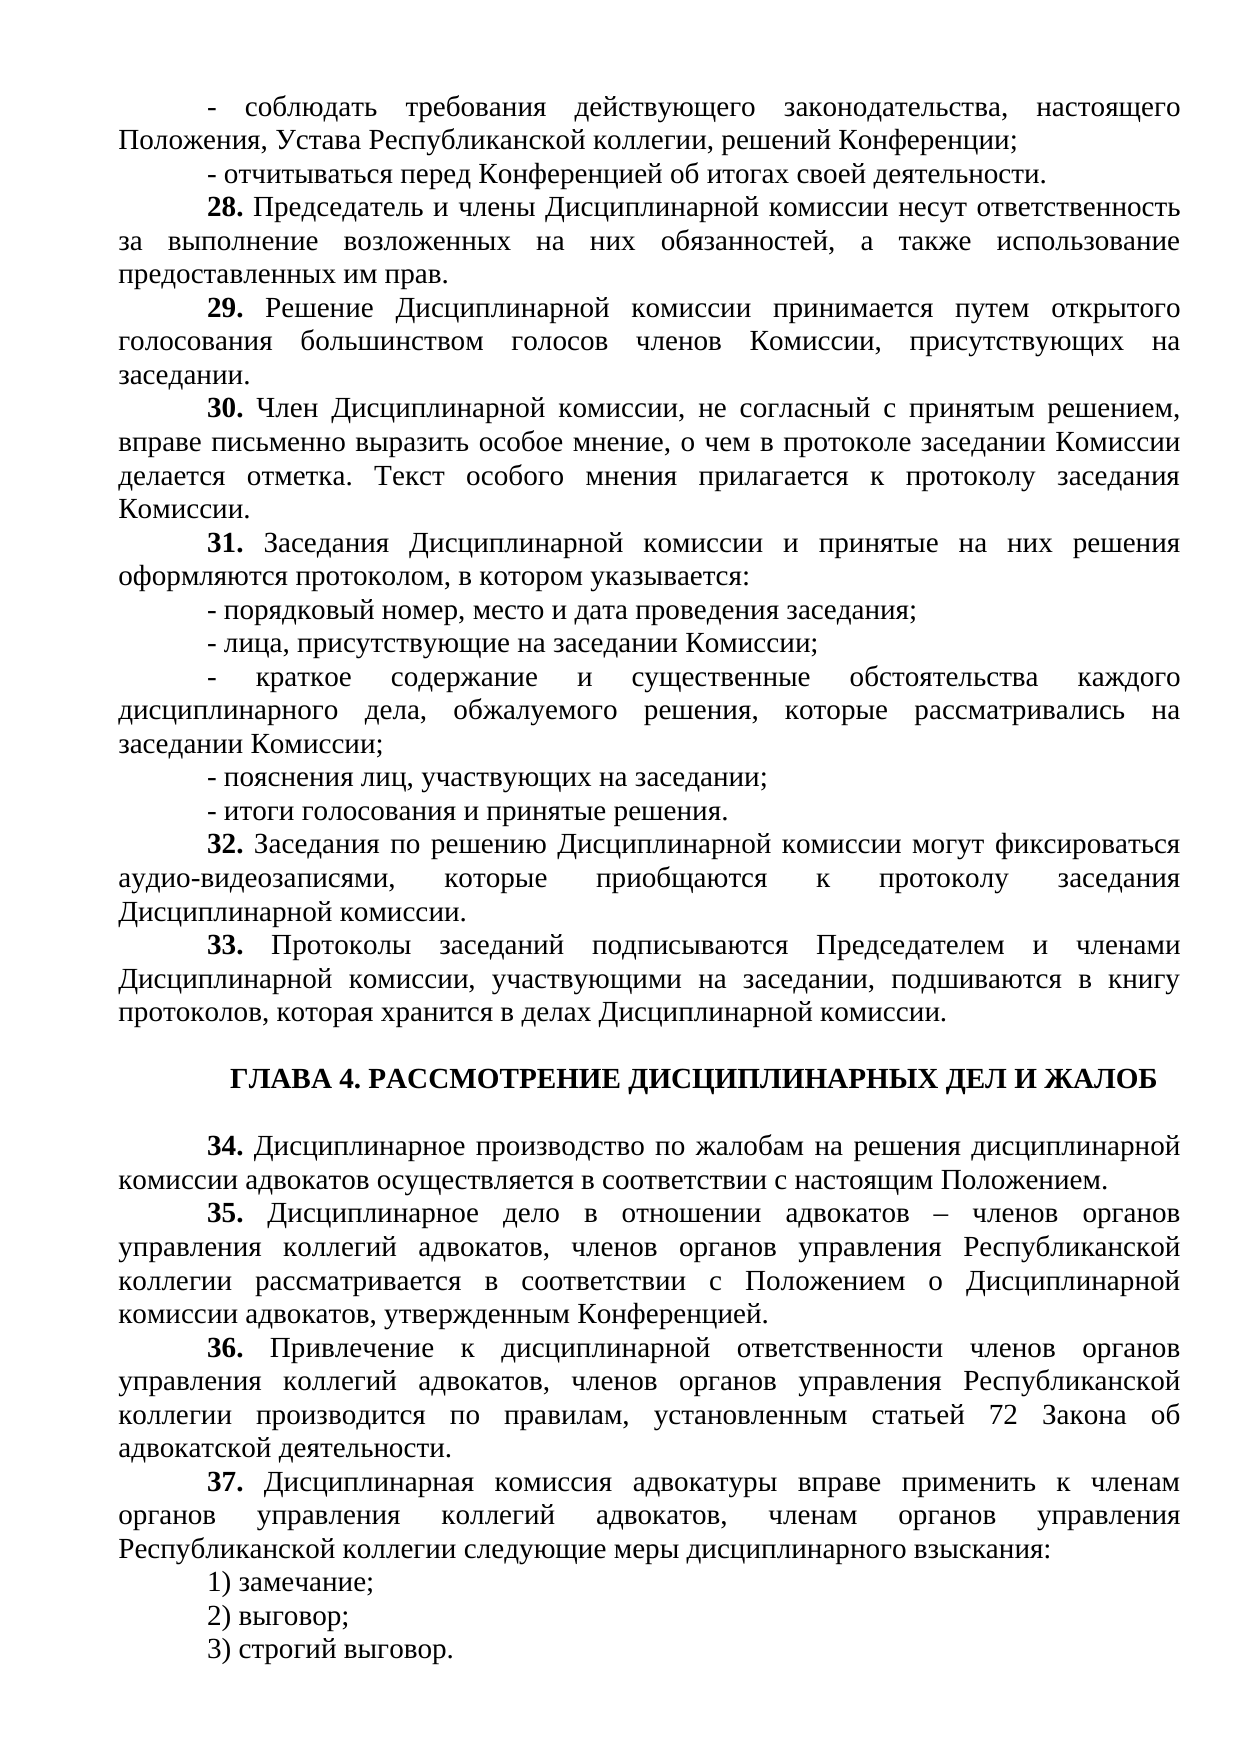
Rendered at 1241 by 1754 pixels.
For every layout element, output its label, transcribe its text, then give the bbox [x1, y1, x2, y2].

text - итоги голосования и принятые решения. [118, 793, 1181, 827]
text 3) строгий выговор. [118, 1632, 1181, 1665]
text 29. Решение Дисциплинарной комиссии принимается путем открытого голосования большинством голосов членов Комиссии, присутствующих на заседании. [118, 290, 1181, 391]
text 37. Дисциплинарная комиссия адвокатуры вправе применить к членам органов управления коллегий адвокатов, членам органов управления Республиканской коллегии следующие меры дисциплинарного взыскания: [118, 1464, 1181, 1564]
text - отчитываться перед Конференцией об итогах своей деятельности. [118, 156, 1181, 189]
text - лица, присутствующие на заседании Комиссии; [118, 625, 1181, 659]
text 33. Протоколы заседаний подписываются Председателем и членами Дисциплинарной комиссии, участвующими на заседании, подшиваются в книгу протоколов, которая хранится в делах Дисциплинарной комиссии. [118, 927, 1181, 1028]
text 28. Председатель и члены Дисциплинарной комиссии несут ответственность за выполнение возложенных на них обязанностей, а также использование предоставленных им прав. [118, 189, 1181, 290]
text 36. Привлечение к дисциплинарной ответственности членов органов управления коллегий адвокатов, членов органов управления Республиканской коллегии производится по правилам, установленным статьей 72 Закона об адвокатской деятельности. [118, 1330, 1181, 1464]
text 2) выговор; [118, 1598, 1181, 1632]
text - пояснения лиц, участвующих на заседании; [118, 759, 1181, 793]
text 35. Дисциплинарное дело в отношении адвокатов – членов органов управления коллегий адвокатов, членов органов управления Республиканской коллегии рассматривается в соответствии с Положением о Дисциплинарной комиссии адвокатов, утвержденным Конференцией. [118, 1196, 1181, 1330]
text 32. Заседания по решению Дисциплинарной комиссии могут фиксироваться аудио-видеозаписями, которые приобщаются к протоколу заседания Дисциплинарной комиссии. [118, 827, 1181, 927]
text - краткое содержание и существенные обстоятельства каждого дисциплинарного дела, обжалуемого решения, которые рассматривались на заседании Комиссии; [118, 659, 1181, 759]
text - соблюдать требования действующего законодательства, настоящего Положения, Устава Республиканской коллегии, решений Конференции; [118, 89, 1181, 156]
text 34. Дисциплинарное производство по жалобам на решения дисциплинарной комиссии адвокатов осуществляется в соответствии с настоящим Положением. [118, 1128, 1181, 1196]
text - порядковый номер, место и дата проведения заседания; [118, 592, 1181, 625]
text 31. Заседания Дисциплинарной комиссии и принятые на них решения оформляются протоколом, в котором указывается: [118, 525, 1181, 592]
text 30. Член Дисциплинарной комиссии, не согласный с принятым решением, вправе письменно выразить особое мнение, о чем в протоколе заседании Комиссии делается отметка. Текст особого мнения прилагается к протоколу заседания Комиссии. [118, 391, 1181, 525]
text ГЛАВА 4. РАССМОТРЕНИЕ ДИСЦИПЛИНАРНЫХ ДЕЛ И ЖАЛОБ [118, 1061, 1181, 1095]
text 1) замечание; [118, 1564, 1181, 1598]
